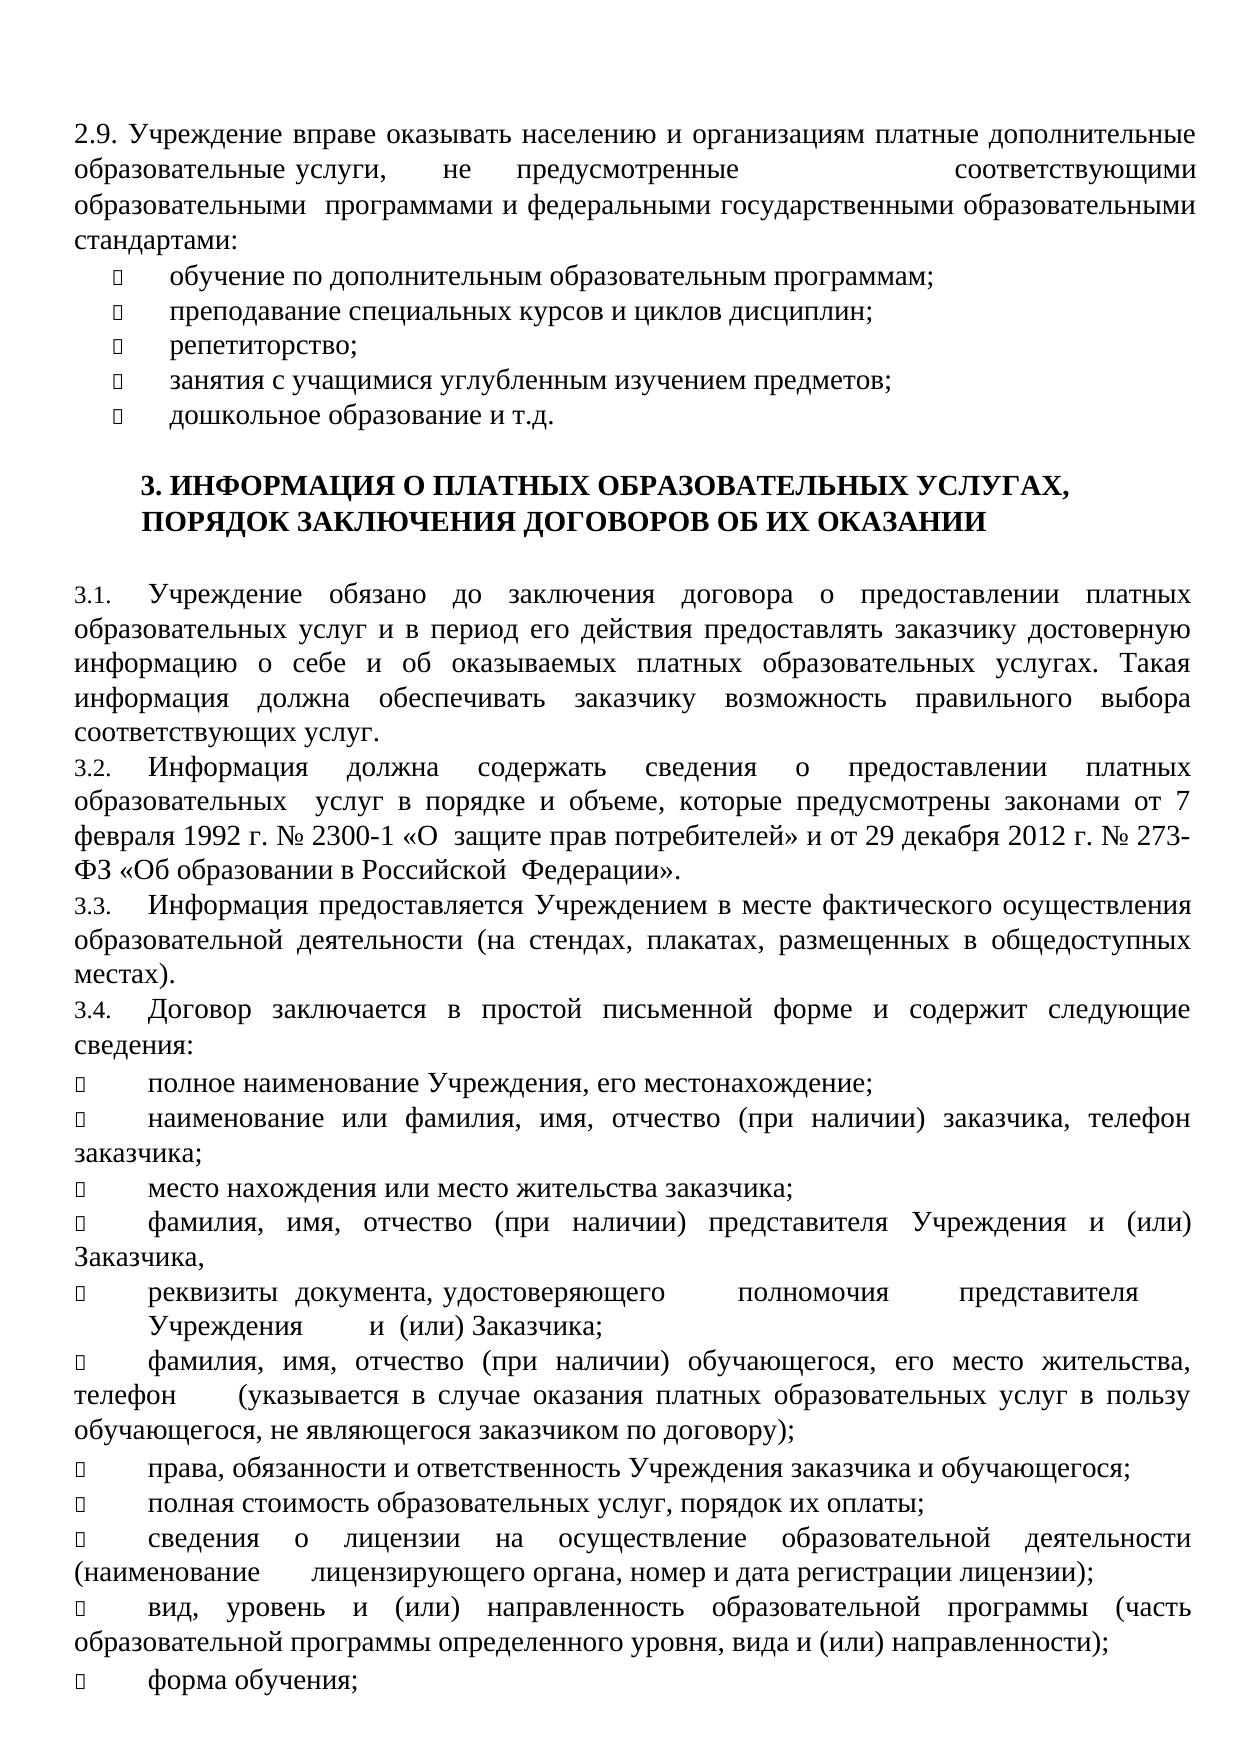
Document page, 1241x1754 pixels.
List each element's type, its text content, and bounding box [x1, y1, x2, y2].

list преподавание специальных курсов и циклов дисциплин; [111, 293, 1192, 326]
list Информация должна содержать сведения о предоставлении платных образовательных услуг в порядке и объеме, которые предусмотрены законами от 7 февраля 1992 г. № 2300-1 «О защите прав потребителей» и от 29 декабря 2012 г. № 273-ФЗ «Об образовании в Российской Федерации». [74, 749, 1192, 886]
list права, обязанности и ответственность Учреждения заказчика и обучающегося; [74, 1450, 1192, 1484]
list полное наименование Учреждения, его местонахождение; [74, 1066, 1192, 1099]
text 2.9. Учреждение вправе оказывать населению и организациям платные дополнительные образовательные услуги, не предусмотренные соответствующими образовательными программами и федеральными государственными образовательными стандартами: [74, 116, 1197, 256]
list сведения о лицензии на осуществление образовательной деятельности (наименование лицензирующего органа, номер и дата регистрации лицензии); [74, 1520, 1192, 1588]
list место нахождения или место жительства заказчика; [74, 1170, 1192, 1203]
list занятия с учащимися углубленным изучением предметов; [111, 362, 1192, 396]
list вид, уровень и (или) направленность образовательной программы (часть образовательной программы определенного уровня, вида и (или) направленности); [74, 1589, 1192, 1657]
list форма обучения; [74, 1662, 1192, 1696]
list дошкольное образование и т.д. [111, 397, 1192, 431]
list Учреждение обязано до заключения договора о предоставлении платных образовательных услуг и в период его действия предоставлять заказчику достоверную информацию о себе и об оказываемых платных образовательных услугах. Такая информация должна обеспечивать заказчику возможность правильного выбора соответствующих услуг. [74, 576, 1192, 748]
list репетиторство; [111, 327, 1192, 361]
list Договор заключается в простой письменной форме и содержит следующие сведения: [74, 991, 1192, 1061]
list реквизиты документа, удостоверяющего полномочия представителя Учреждения и (или) Заказчика; [74, 1274, 1192, 1342]
list обучение по дополнительным образовательным программам; [111, 258, 1192, 291]
list фамилия, имя, отчество (при наличии) обучающегося, его место жительства, телефон (указывается в случае оказания платных образовательных услуг в пользу обучающегося, не являющегося заказчиком по договору); [74, 1343, 1192, 1446]
list полная стоимость образовательных услуг, порядок их оплаты; [74, 1485, 1192, 1519]
list фамилия, имя, отчество (при наличии) представителя Учреждения и (или) Заказчика, [74, 1204, 1192, 1272]
list Информация предоставляется Учреждением в месте фактического осуществления образовательной деятельности (на стендах, плакатах, размещенных в общедоступных местах). [74, 887, 1192, 990]
text 3. ИНФОРМАЦИЯ О ПЛАТНЫХ ОБРАЗОВАТЕЛЬНЫХ УСЛУГАХ, ПОРЯДОК ЗАКЛЮЧЕНИЯ ДОГОВОРОВ ОБ ИХ ОКАЗАНИИ [140, 468, 1197, 538]
list наименование или фамилия, имя, отчество (при наличии) заказчика, телефон заказчика; [74, 1100, 1192, 1168]
